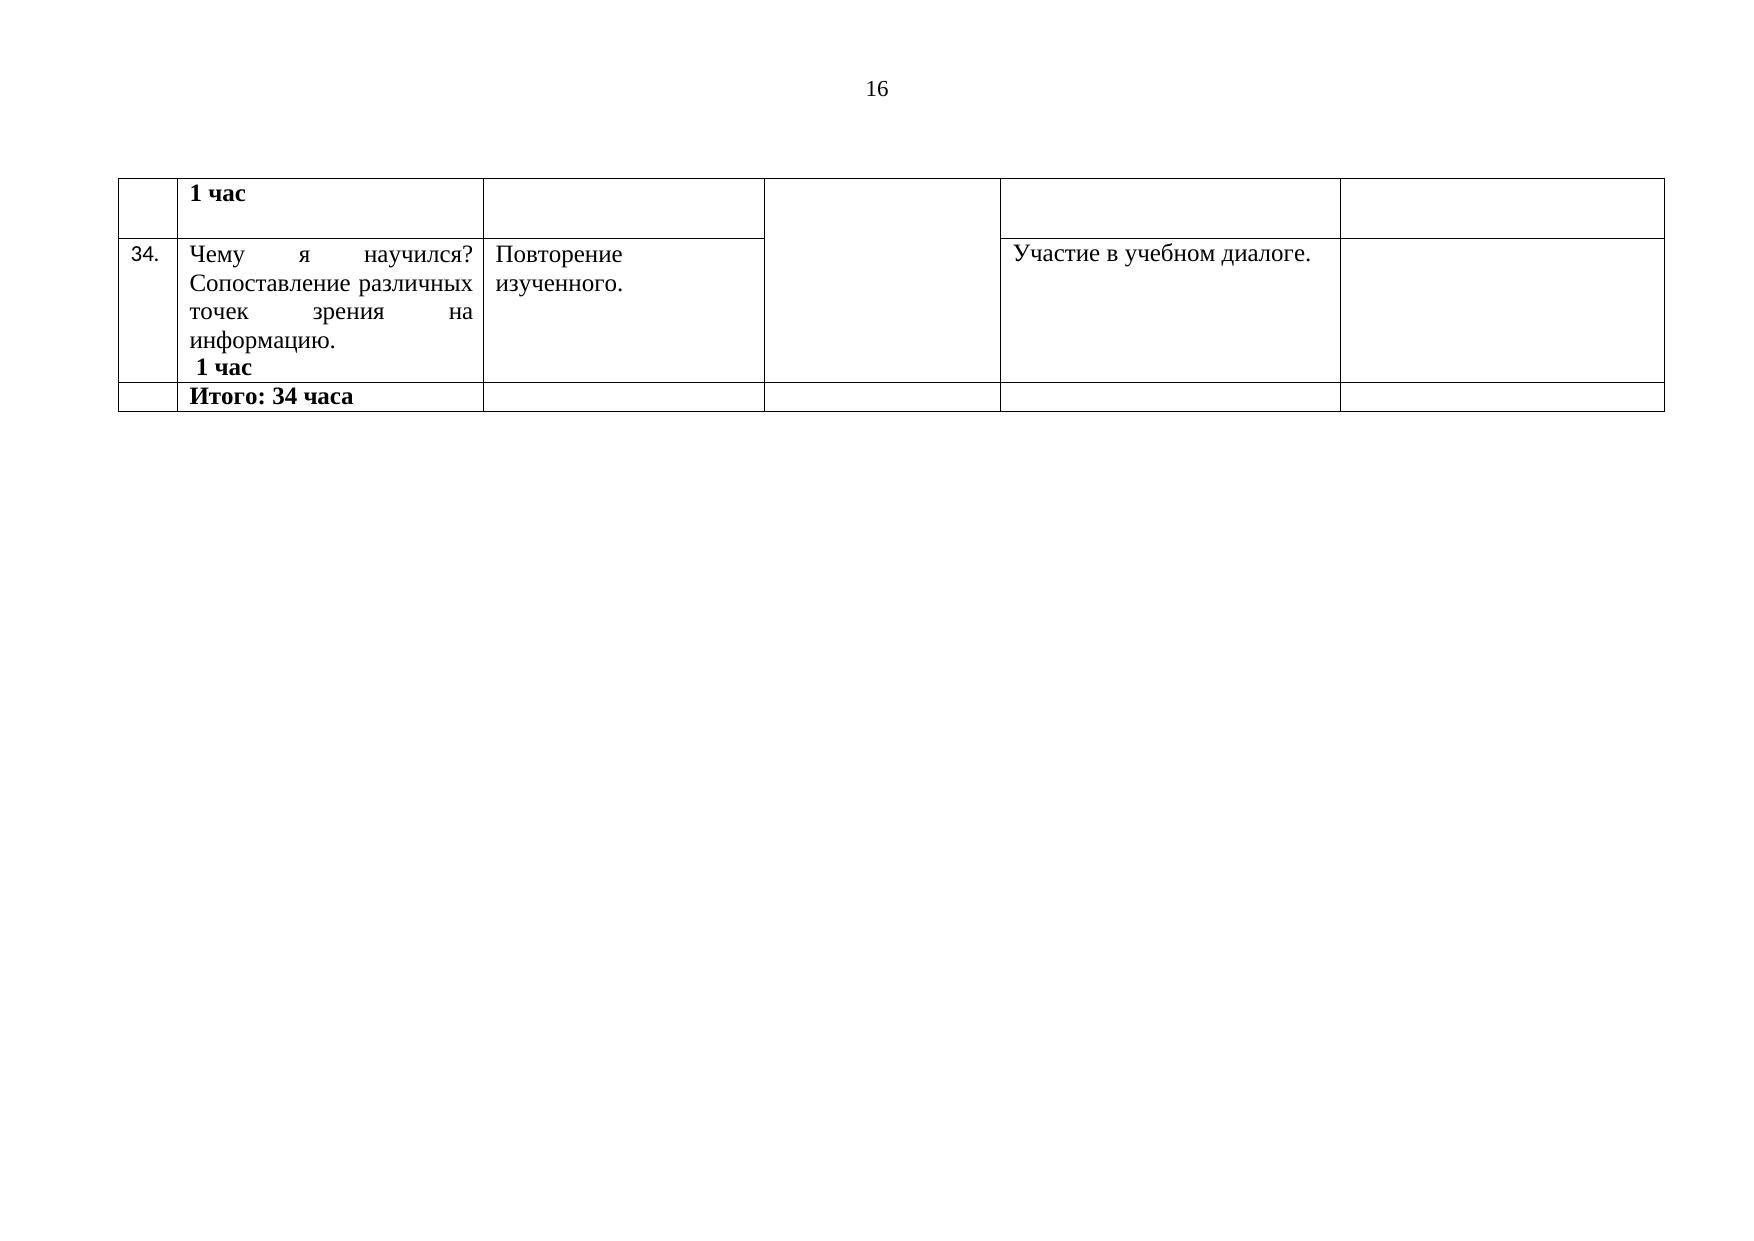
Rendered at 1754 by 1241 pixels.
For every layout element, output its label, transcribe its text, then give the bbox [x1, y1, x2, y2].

table_header [1341, 179, 1664, 238]
table_cell [1341, 383, 1664, 411]
table_cell Повторение изученного. [484, 239, 764, 382]
table_header [765, 179, 1000, 382]
table_header 1 час [178, 179, 483, 238]
table_cell [1001, 383, 1340, 411]
table_cell [765, 383, 1000, 411]
table_header [484, 179, 764, 238]
table_cell [119, 383, 177, 411]
table_cell [1341, 239, 1664, 382]
table_cell Итого: 34 часа [178, 383, 483, 411]
table_header [1001, 179, 1340, 238]
table_cell [484, 383, 764, 411]
table_cell Участие в учебном диалоге. [1001, 239, 1340, 382]
table_header [119, 179, 177, 238]
table_cell Чему я научился? Сопоставление различных точек зрения на информацию. 1 час [178, 239, 483, 382]
table_cell 34. [119, 239, 177, 382]
